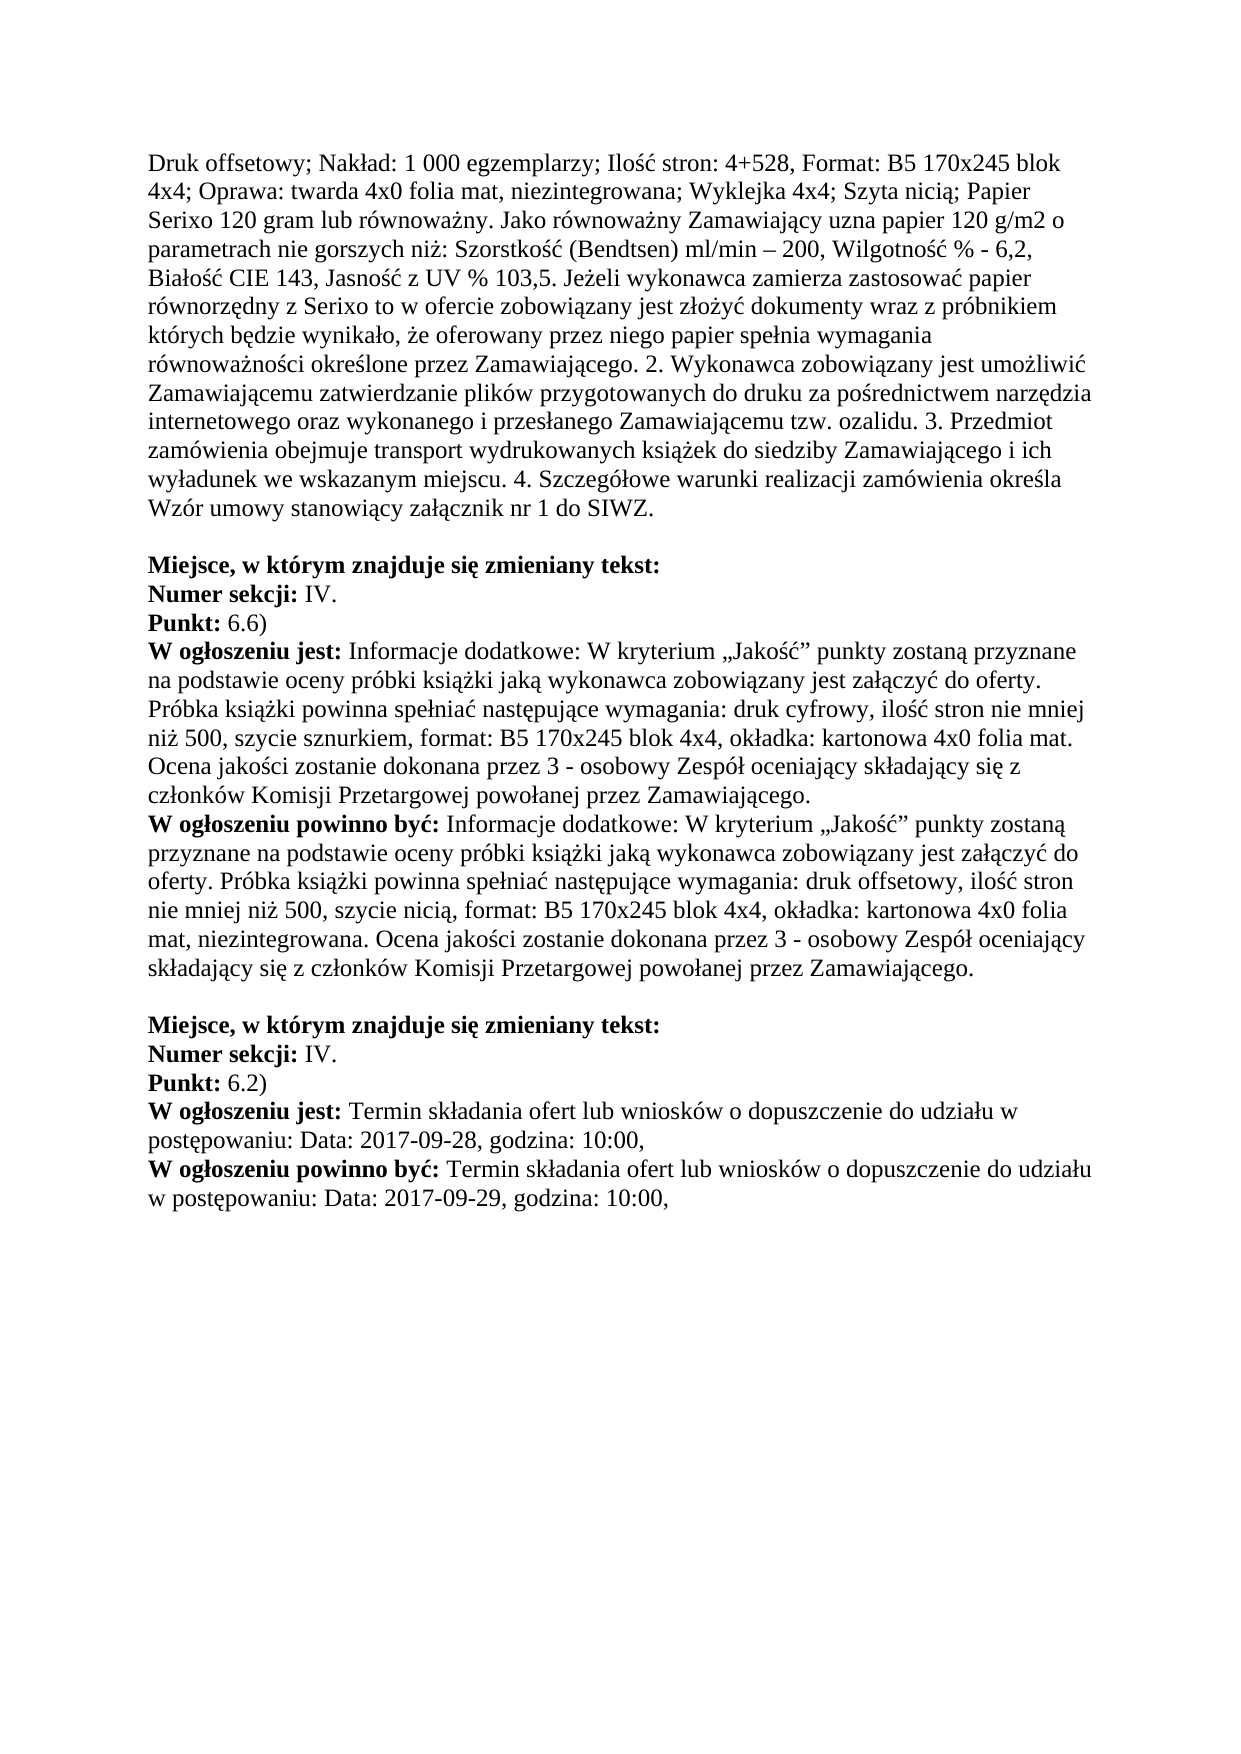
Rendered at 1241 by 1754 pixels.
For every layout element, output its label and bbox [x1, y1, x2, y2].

text [148, 148, 1093, 1211]
